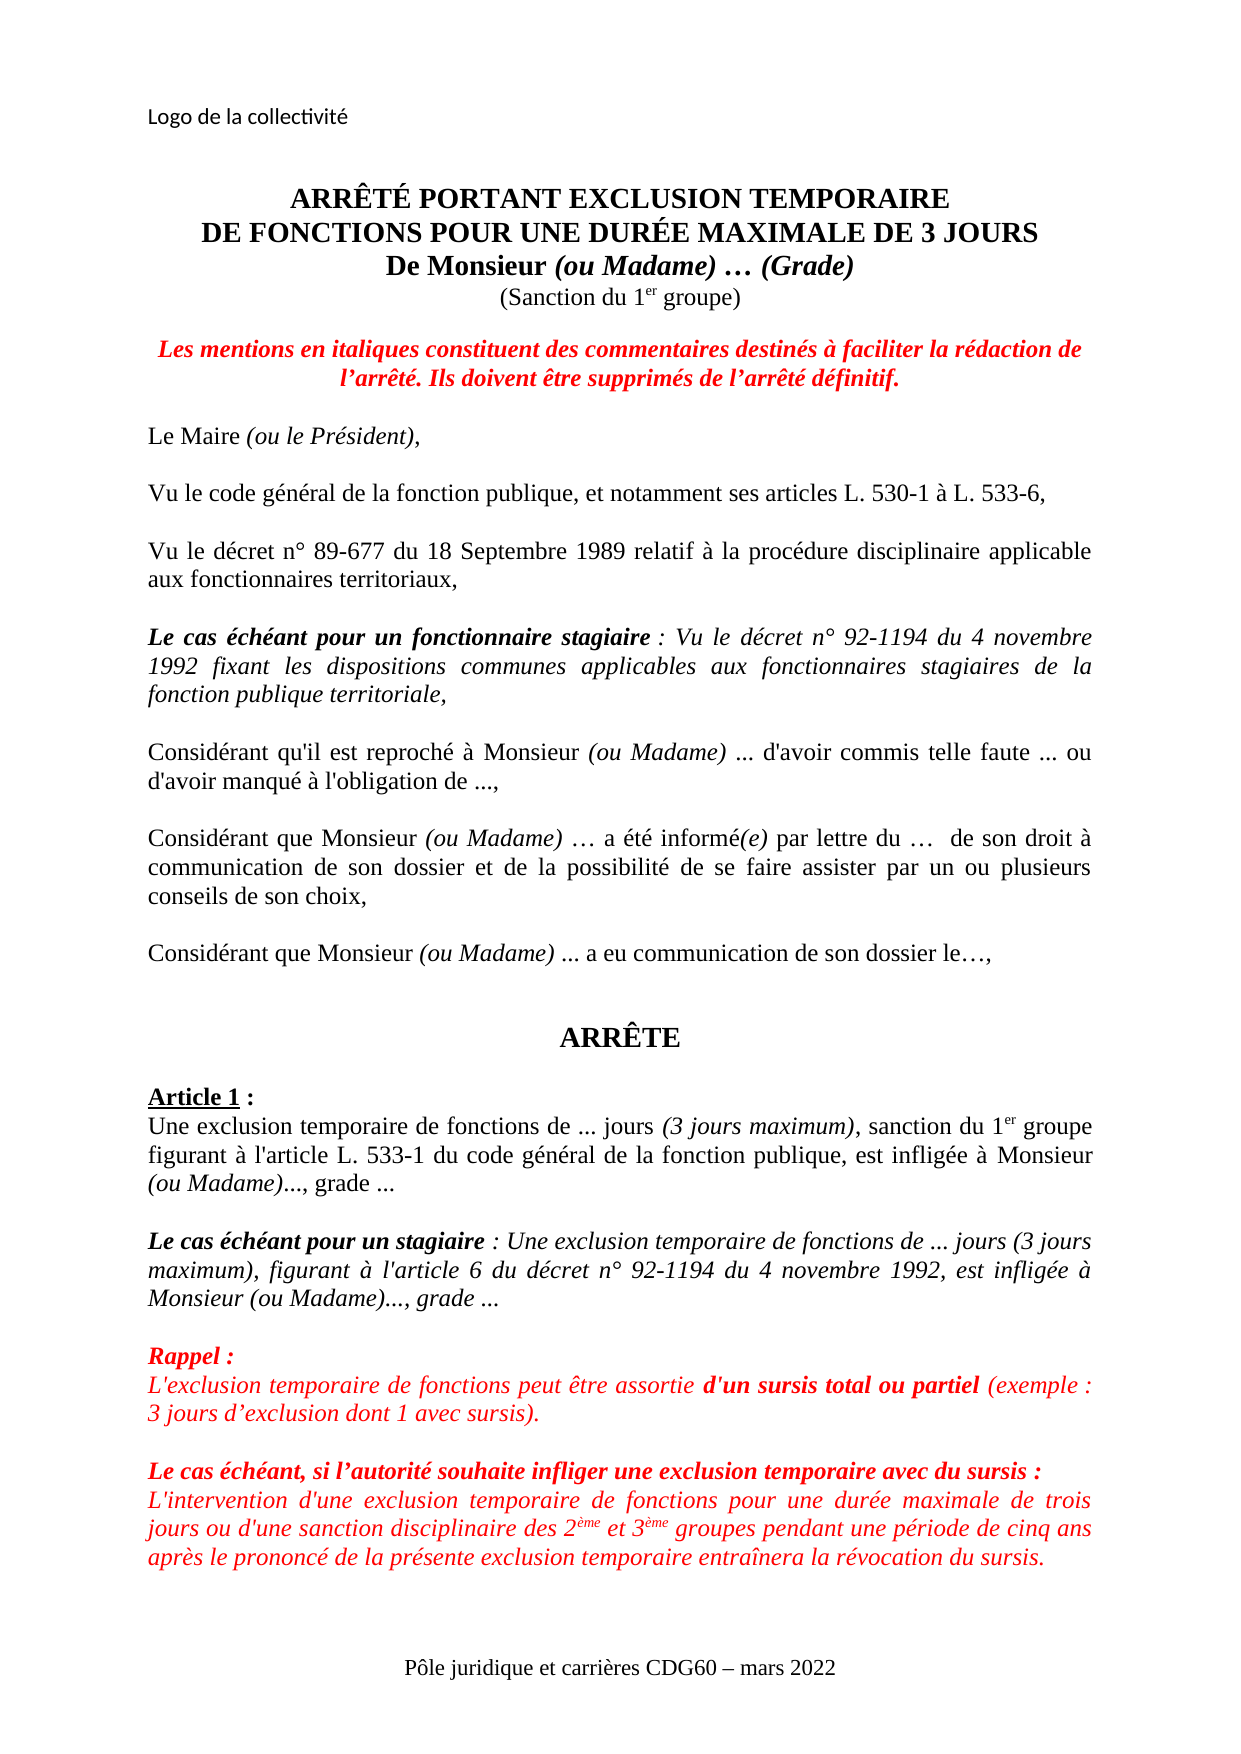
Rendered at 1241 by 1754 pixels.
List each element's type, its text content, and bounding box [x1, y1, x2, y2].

text L'exclusion temporaire de fonctions peut être assortie d'un sursis total ou partiel (exemple : 3 jours d’exclusion dont 1 avec sursis). [148, 1370, 1093, 1427]
text Considérant que Monsieur (ou Madame) ... a eu communication de son dossier le…, [148, 938, 1093, 967]
text DE FONCTIONS POUR UNE DURÉE MAXIMALE DE 3 JOURS [148, 215, 1093, 248]
text De Monsieur (ou Madame) … (Grade) [148, 248, 1093, 282]
text ARRÊTÉ PORTANT EXCLUSION TEMPORAIRE [148, 181, 1093, 215]
text L'intervention d'une exclusion temporaire de fonctions pour une durée maximale de trois jours ou d'une sanction disciplinaire des 2ème et 3ème groupes pendant une période de cinq ans après le prononcé de la présente exclusion temporaire entraînera la révocation du sursis. [148, 1485, 1093, 1571]
text ARRÊTE [148, 1020, 1093, 1053]
text Vu le décret n° 89-677 du 18 Septembre 1989 relatif à la procédure disciplinaire applicable aux fonctionnaires territoriaux, [148, 536, 1093, 593]
text (Sanction du 1er groupe) [148, 282, 1093, 311]
text Le cas échéant pour un stagiaire : Une exclusion temporaire de fonctions de ... jours (3 jours maximum), figurant à l'article 6 du décret n° 92-1194 du 4 novembre 1992, est infligée à Monsieur (ou Madame)..., grade ... [148, 1226, 1093, 1312]
text Une exclusion temporaire de fonctions de ... jours (3 jours maximum), sanction du 1er groupe figurant à l'article L. 533-1 du code général de la fonction publique, est infligée à Monsieur (ou Madame)..., grade ... [148, 1111, 1093, 1197]
text Vu le code général de la fonction publique, et notamment ses articles L. 530-1 à L. 533-6, [148, 478, 1093, 507]
text Considérant que Monsieur (ou Madame) … a été informé(e) par lettre du … de son droit à communication de son dossier et de la possibilité de se faire assister par un ou plusieurs conseils de son choix, [148, 823, 1093, 909]
text Le Maire (ou le Président), [148, 421, 1093, 449]
text Article 1 : [148, 1082, 1093, 1111]
text Considérant qu'il est reproché à Monsieur (ou Madame) ... d'avoir commis telle faute ... ou d'avoir manqué à l'obligation de ..., [148, 737, 1093, 794]
text Le cas échéant, si l’autorité souhaite infliger une exclusion temporaire avec du sursis : [148, 1456, 1093, 1485]
text Rappel : [148, 1341, 1093, 1370]
text Le cas échéant pour un fonctionnaire stagiaire : Vu le décret n° 92-1194 du 4 novembre 1992 fixant les dispositions communes applicables aux fonctionnaires stagiaires de la fonction publique territoriale, [148, 622, 1093, 708]
text Les mentions en italiques constituent des commentaires destinés à faciliter la rédaction de l’arrêté. Ils doivent être supprimés de l’arrêté définitif. [148, 334, 1093, 392]
